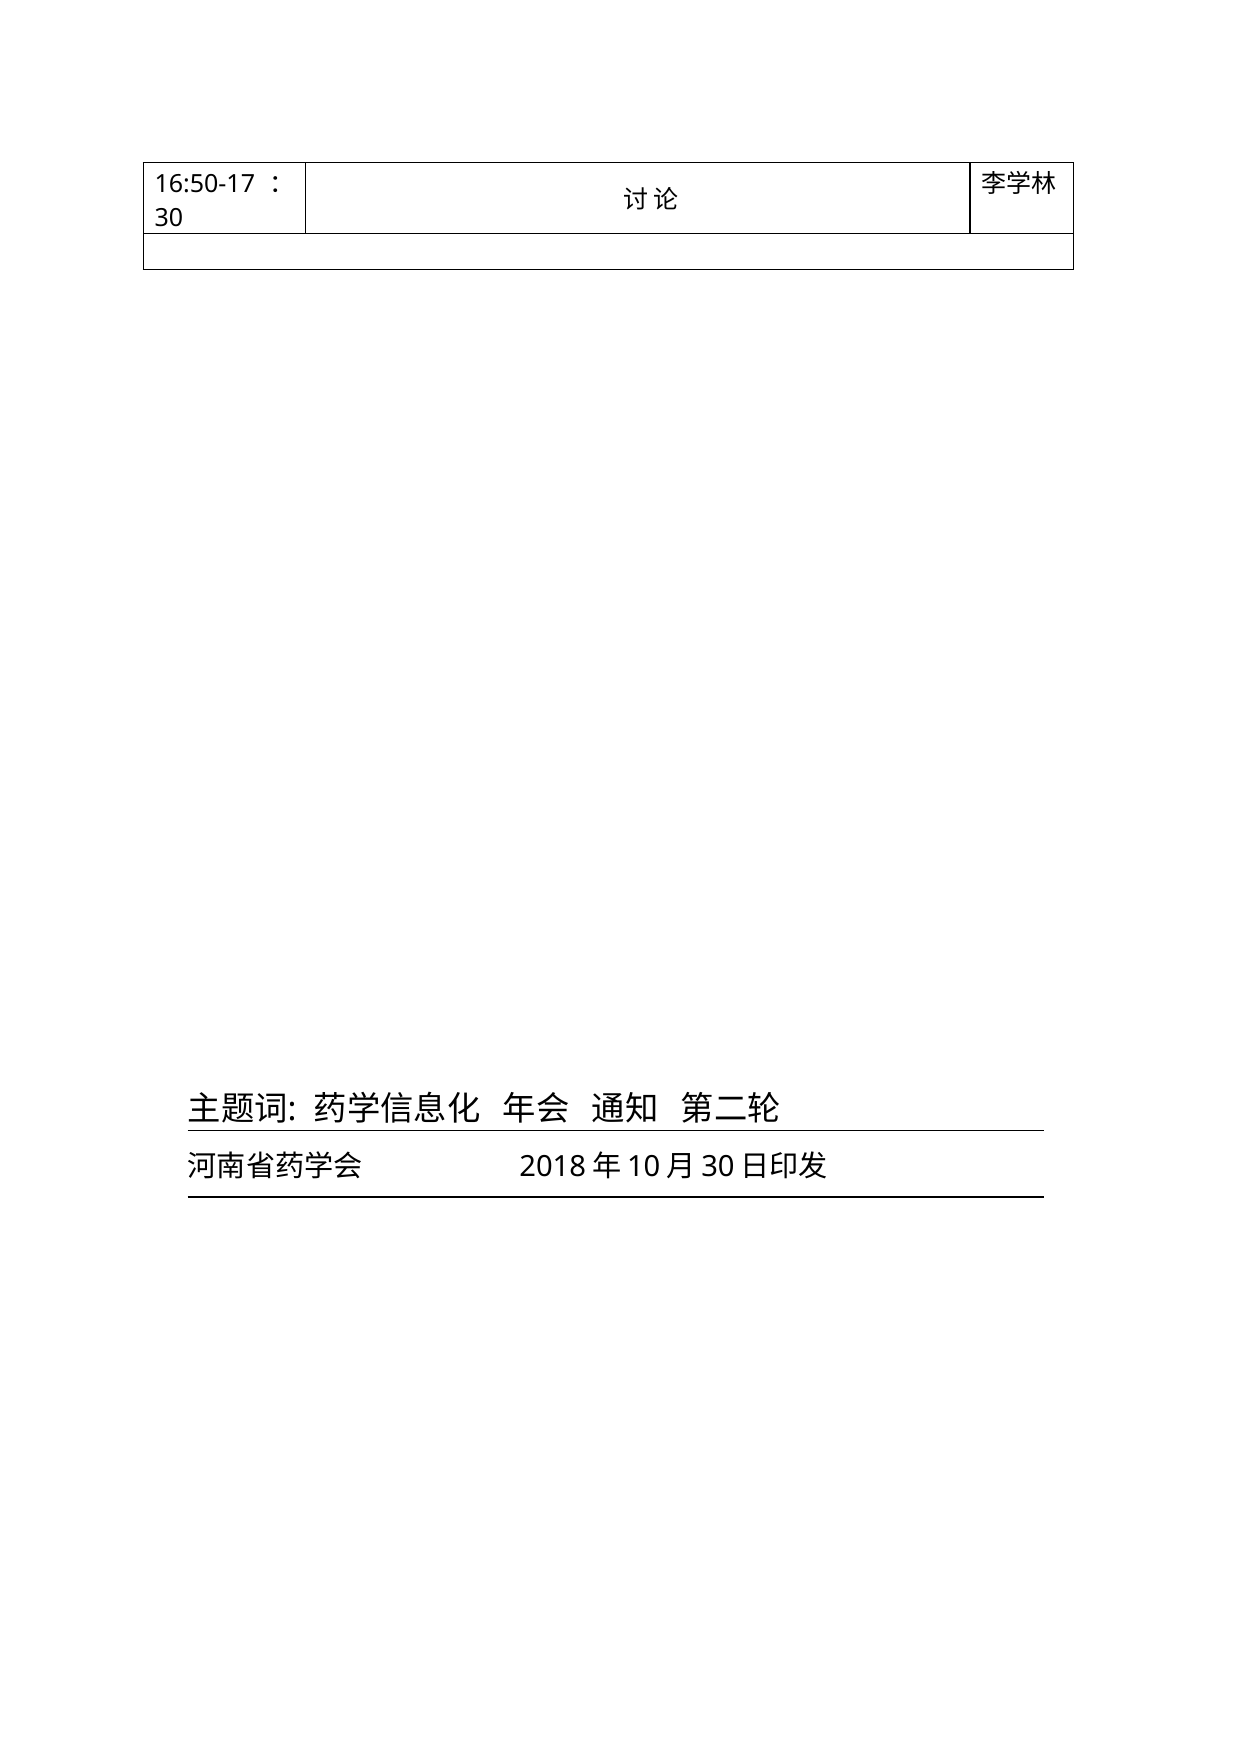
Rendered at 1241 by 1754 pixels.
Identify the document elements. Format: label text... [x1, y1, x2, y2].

table_header 河南省药学会 2018年10月30日印发 [188, 1131, 1044, 1196]
table_cell 李学林 [971, 163, 1073, 233]
text 主题词: 药学信息化 年会 通知 第二轮 [187, 1082, 1053, 1130]
table_cell 16:50-17：30 [144, 163, 305, 233]
table_cell 讨 论 [306, 163, 969, 233]
table_cell [144, 234, 1073, 268]
